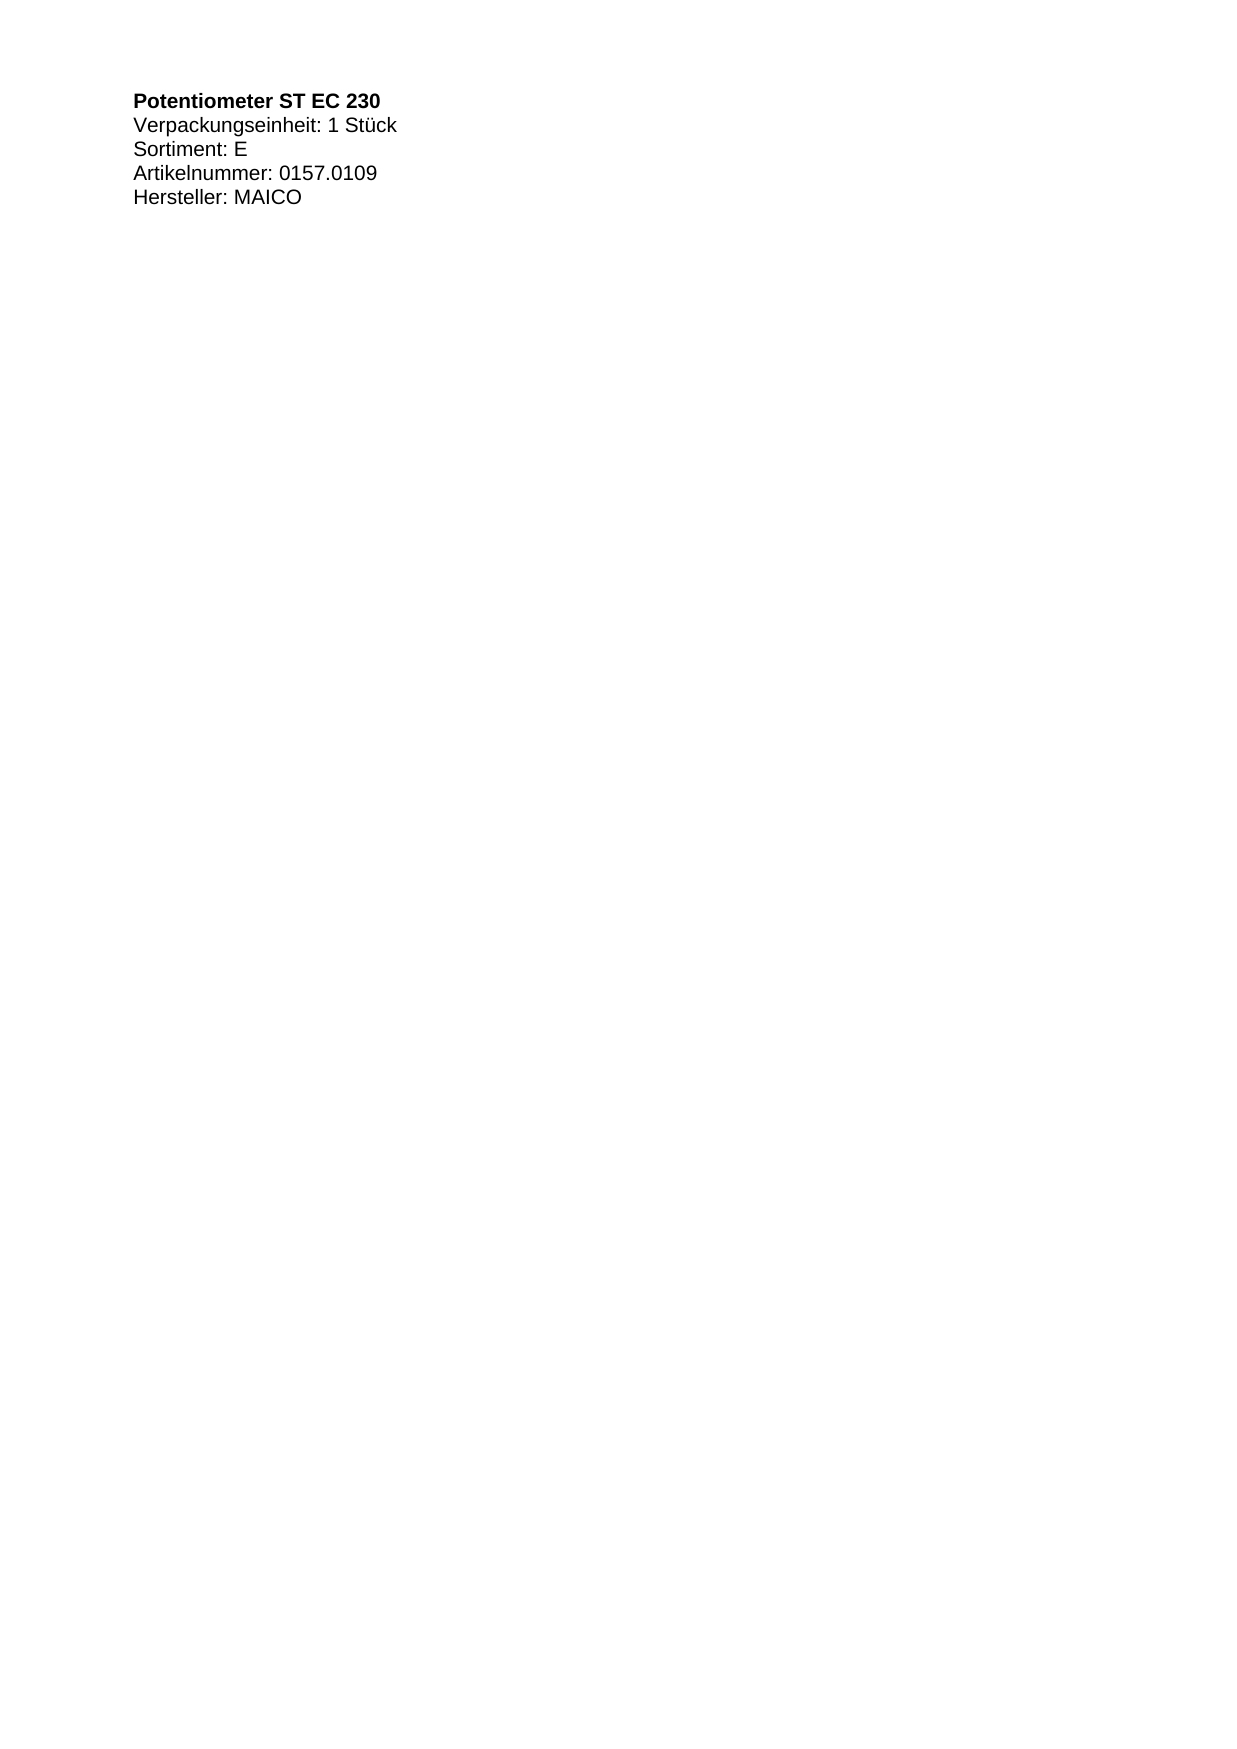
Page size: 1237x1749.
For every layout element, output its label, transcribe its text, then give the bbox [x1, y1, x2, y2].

text Potentiometer ST EC 230Verpackungseinheit: 1 StückSortiment: E Artikelnummer: 0157.0109Hersteller: MAICO [133, 89, 1148, 208]
